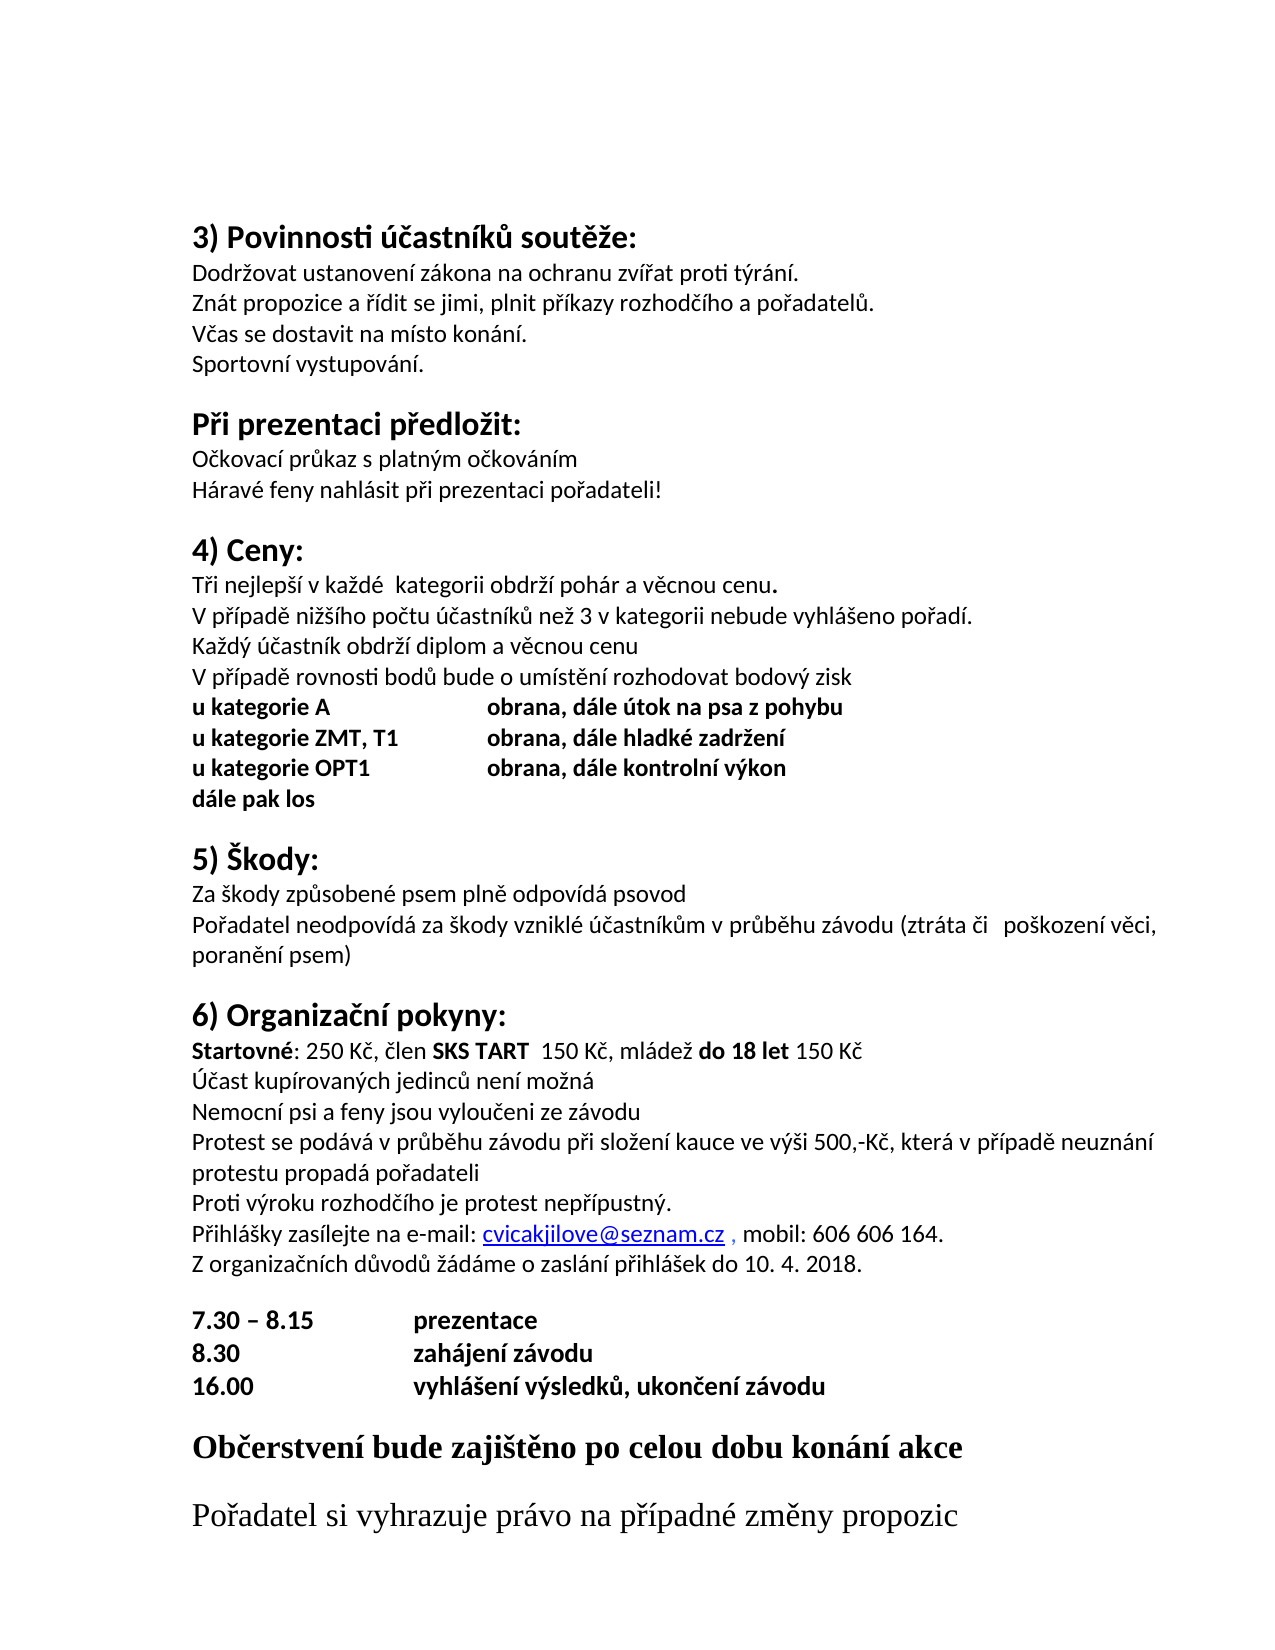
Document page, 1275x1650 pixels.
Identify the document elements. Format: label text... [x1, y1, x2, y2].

text Znát propozice a řídit se jimi, plnit příkazy rozhodčího a pořadatelů. [118, 287, 1157, 318]
text Při prezentaci předložit: [118, 403, 1157, 444]
text Protest se podává v průběhu závodu při složení kauce ve výši 500,-Kč, která v případě neuznání protestu propadá pořadateli [192, 1126, 1157, 1187]
subtitle V případě nižšího počtu účastníků než 3 v kategorii nebude vyhlášeno pořadí. [118, 600, 1157, 631]
text 4) Ceny: [118, 529, 1157, 569]
text 6) Organizační pokyny: [192, 994, 1157, 1035]
text 3) Povinnosti účastníků soutěže: [118, 216, 1157, 257]
text 16.00 vyhlášení výsledků, ukončení závodu [192, 1369, 1157, 1402]
text 5) Škody: [192, 838, 1157, 878]
text u kategorie ZMT, T1 obrana, dále hladké zadržení [118, 722, 1157, 753]
text Účast kupírovaných jedinců není možná [118, 1065, 1157, 1096]
text Očkovací průkaz s platným očkováním [118, 444, 1157, 474]
text dále pak los [118, 783, 1157, 814]
text Dodržovat ustanovení zákona na ochranu zvířat proti týrání. [118, 257, 1157, 287]
text 8.30 zahájení závodu [192, 1336, 1157, 1369]
text V případě rovnosti bodů bude o umístění rozhodovat bodový zisk [118, 661, 1157, 692]
text Háravé feny nahlásit při prezentaci pořadateli! [118, 474, 1157, 505]
text u kategorie A obrana, dále útok na psa z pohybu [118, 692, 1157, 722]
text Pořadatel neodpovídá za škody vzniklé účastníkům v průběhu závodu (ztráta či poškození věci, poranění psem) [192, 909, 1157, 970]
text Přihlášky zasílejte na e-mail: cvicakjilove@seznam.cz , mobil: 606 606 164. [192, 1218, 1157, 1248]
text 7.30 – 8.15 prezentace [192, 1303, 1157, 1336]
text Tři nejlepší v každé kategorii obdrží pohár a věcnou cenu. [118, 569, 1157, 600]
text Proti výroku rozhodčího je protest nepřípustný. [118, 1187, 1157, 1218]
text u kategorie OPT1 obrana, dále kontrolní výkon [118, 753, 1157, 783]
text Sportovní vystupování. [118, 348, 1157, 379]
text Startovné: 250 Kč, člen SKS TART 150 Kč, mládež do 18 let 150 Kč [192, 1035, 1157, 1065]
text Z organizačních důvodů žádáme o zaslání přihlášek do 10. 4. 2018. [192, 1248, 1157, 1279]
text Pořadatel si vyhrazuje právo na případné změny propozic [192, 1496, 1157, 1534]
text Včas se dostavit na místo konání. [118, 318, 1157, 348]
subtitle Občerstvení bude zajištěno po celou dobu konání akce [118, 1427, 1157, 1465]
text Za škody způsobené psem plně odpovídá psovod [192, 878, 1157, 909]
text Každý účastník obdrží diplom a věcnou cenu [118, 631, 1157, 661]
text Nemocní psi a feny jsou vyloučeni ze závodu [118, 1096, 1157, 1126]
